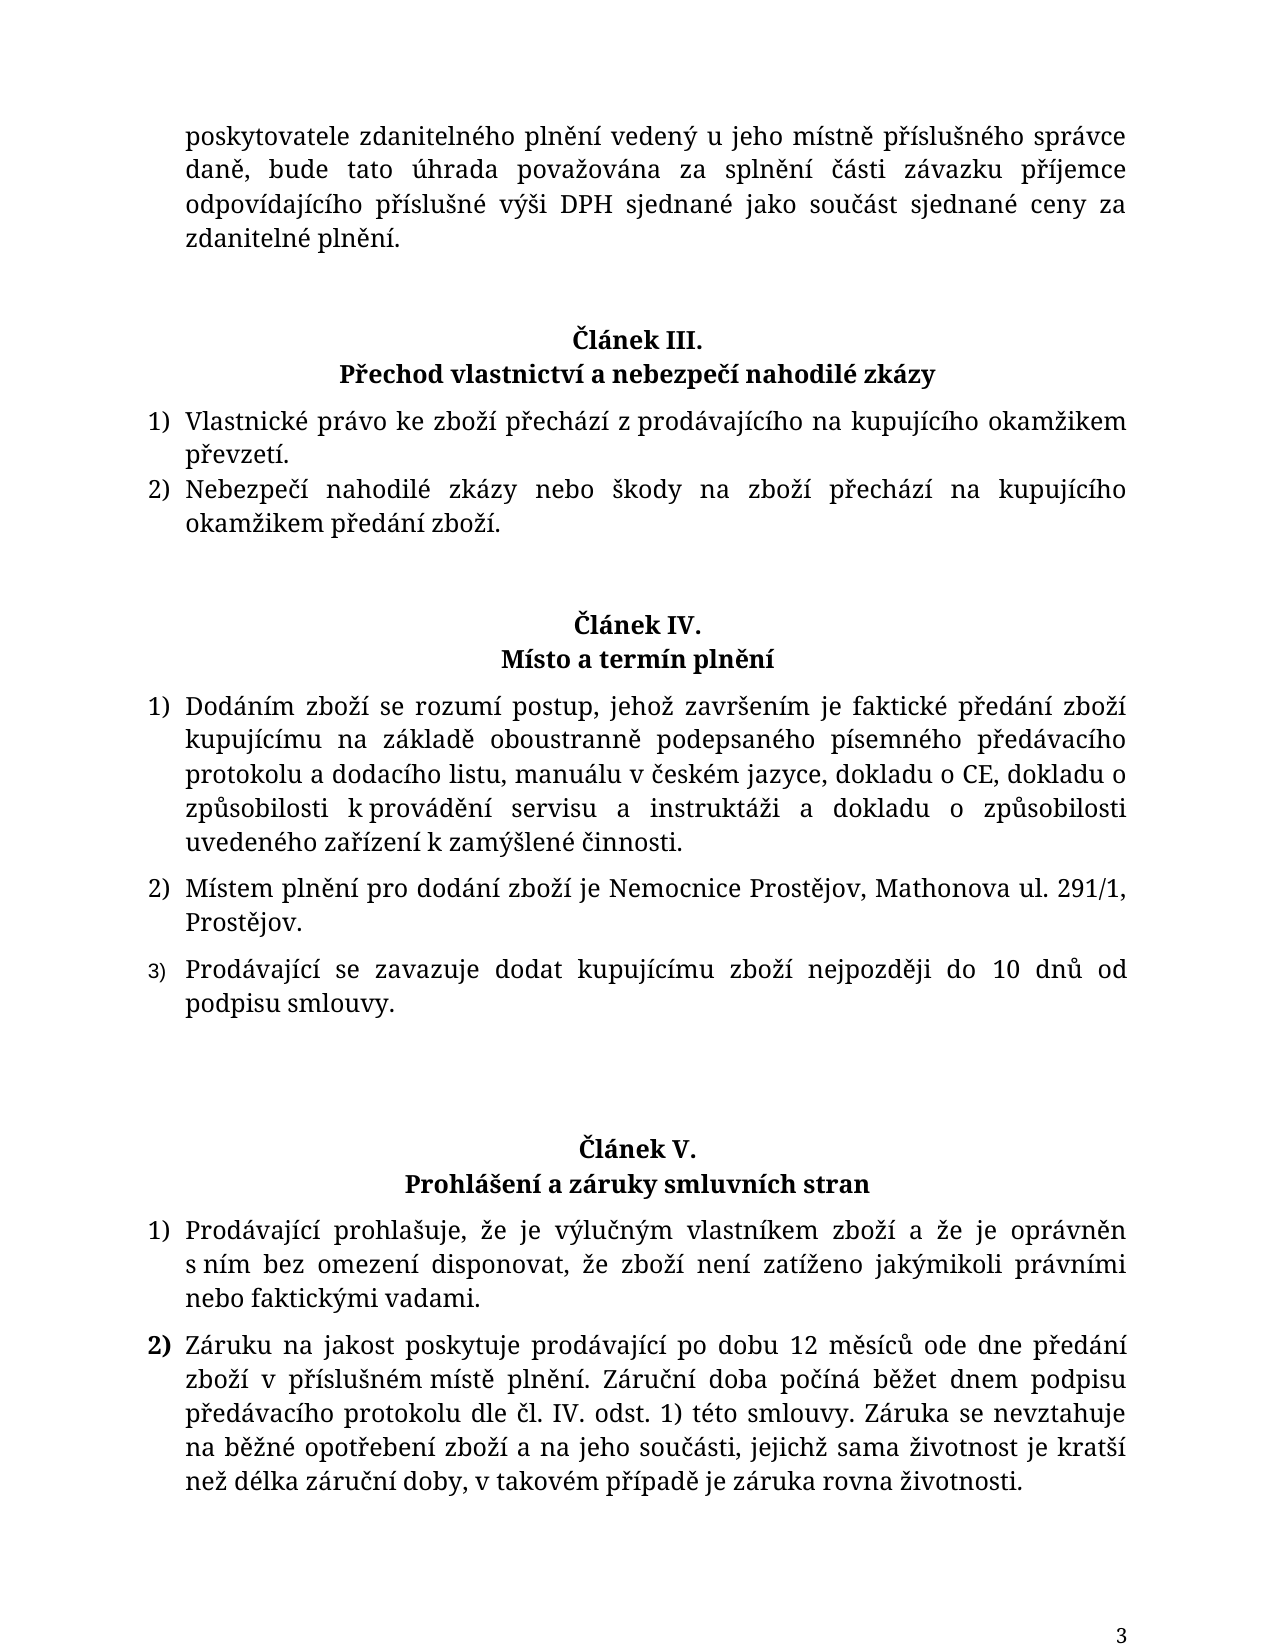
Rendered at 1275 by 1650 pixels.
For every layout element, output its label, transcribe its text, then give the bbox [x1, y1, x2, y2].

list Záruku na jakost poskytuje prodávající po dobu 12 měsíců ode dne předání zboží v příslušném místě plnění. Záruční doba počíná běžet dnem podpisu předávacího protokolu dle čl. IV. odst. 1) této smlouvy. Záruka se nevztahuje na běžné opotřebení zboží a na jeho součásti, jejichž sama životnost je kratší než délka záruční doby, v takovém případě je záruka rovna životnosti. [148, 1327, 1127, 1498]
list Nebezpečí nahodilé zkázy nebo škody na zboží přechází na kupujícího okamžikem předání zboží. [148, 471, 1127, 539]
text Místo a termín plnění [148, 642, 1127, 676]
list Místem plnění pro dodání zboží je Nemocnice Prostějov, Mathonova ul. 291/1, Prostějov. [148, 871, 1127, 939]
subtitle Článek III. [148, 322, 1127, 357]
text Přechod vlastnictví a nebezpečí nahodilé zkázy [148, 357, 1127, 391]
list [148, 118, 1127, 254]
list Dodáním zboží se rozumí postup, jehož završením je faktické předání zboží kupujícímu na základě oboustranně podepsaného písemného předávacího protokolu a dodacího listu, manuálu v českém jazyce, dokladu o CE, dokladu o způsobilosti k provádění servisu a instruktáži a dokladu o způsobilosti uvedeného zařízení k zamýšlené činnosti. [148, 688, 1127, 858]
list Prodávající prohlašuje, že je výlučným vlastníkem zboží a že je oprávněn s ním bez omezení disponovat, že zboží není zatíženo jakýmikoli právními nebo faktickými vadami. [148, 1213, 1127, 1315]
text Článek V. [148, 1132, 1127, 1166]
text Prohlášení a záruky smluvních stran [148, 1166, 1127, 1200]
text Článek IV. [148, 607, 1127, 642]
list Vlastnické právo ke zboží přechází z prodávajícího na kupujícího okamžikem převzetí. [148, 403, 1127, 471]
list Prodávající se zavazuje dodat kupujícímu zboží nejpozději do 10 dnů od podpisu smlouvy. [148, 952, 1127, 1020]
